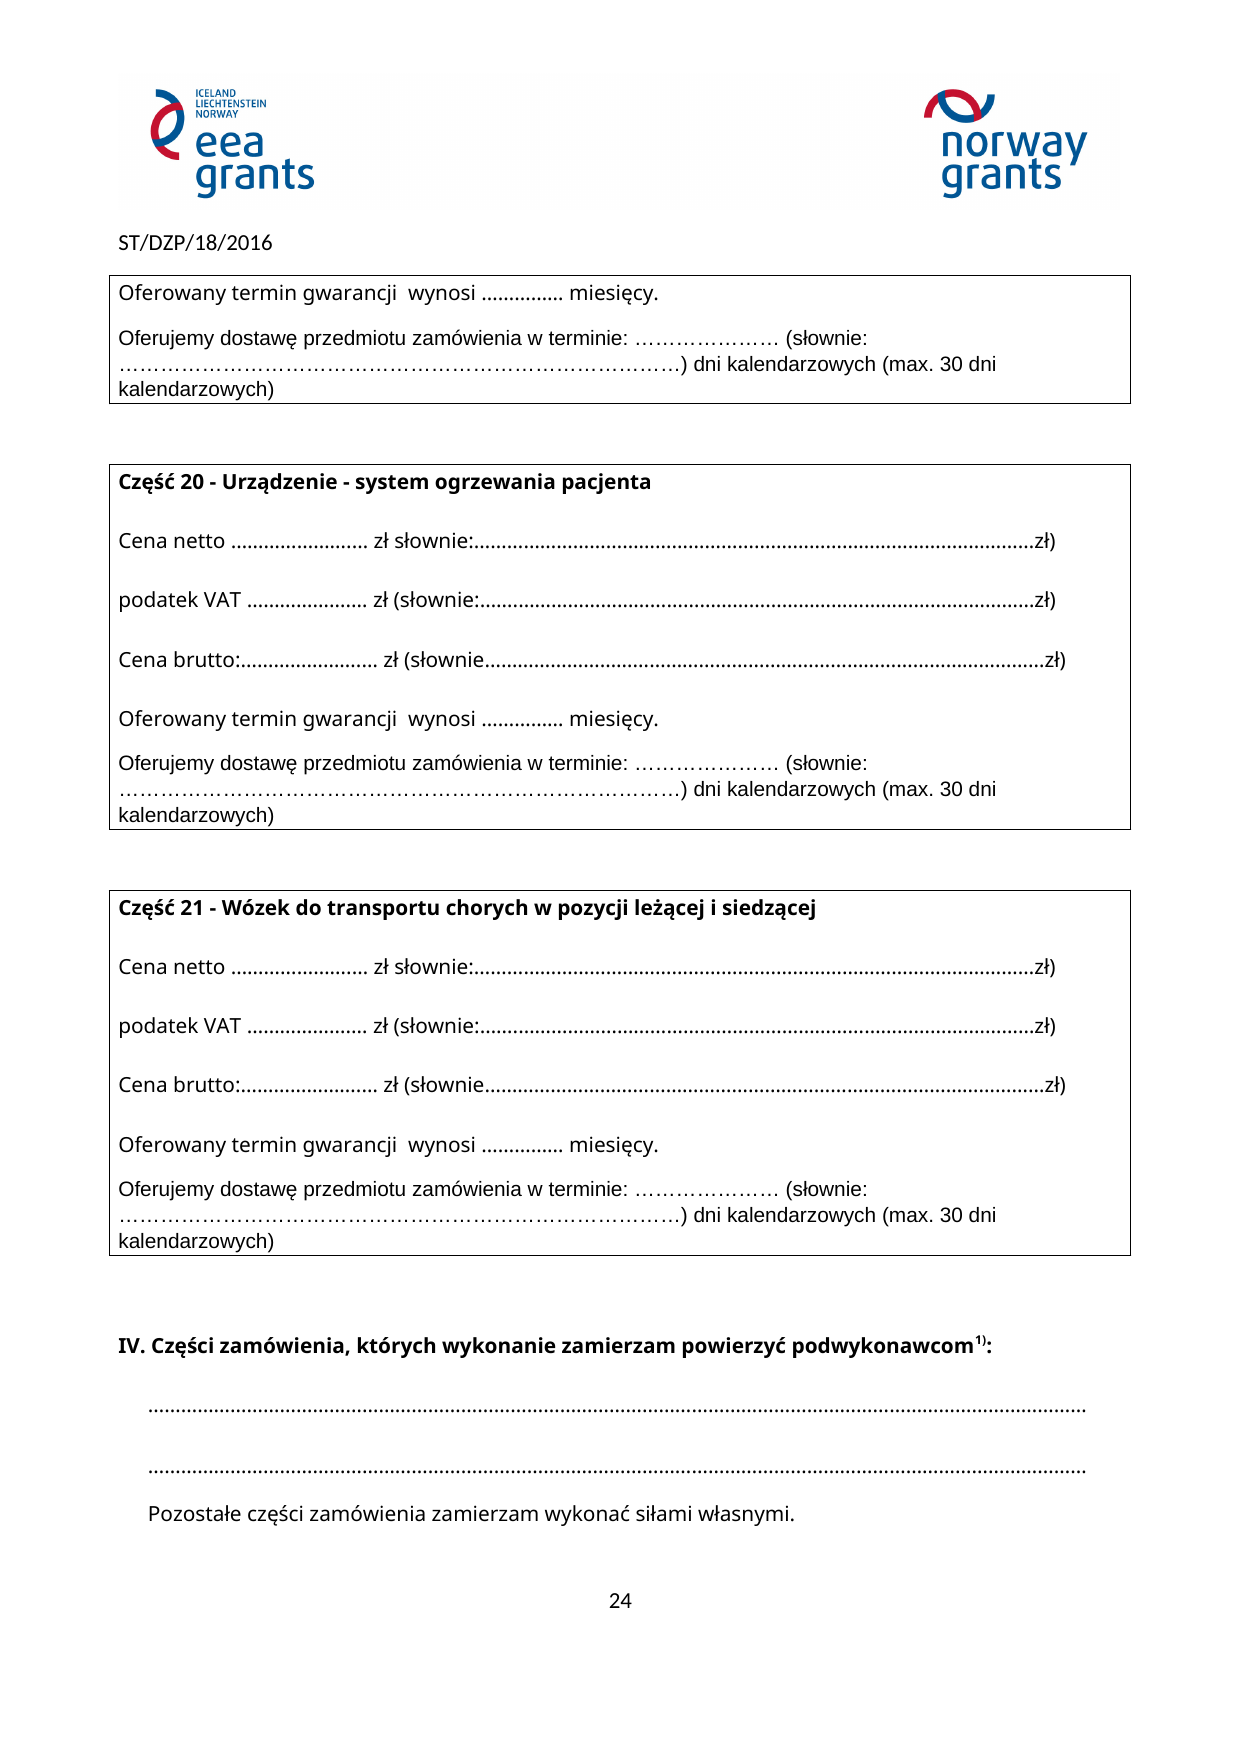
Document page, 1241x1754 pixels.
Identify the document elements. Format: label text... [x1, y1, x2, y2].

text Pozostałe części zamówienia zamierzam wykonać siłami własnymi. [148, 1499, 1122, 1527]
text IV. Części zamówienia, których wykonanie zamierzam powierzyć podwykonawcom1): [118, 1331, 1122, 1359]
text Cena netto ………………….… zł słownie:……………………………………………….…………………………..……………zł) [110, 523, 1130, 554]
text Oferowany termin gwarancji wynosi …………… miesięcy. [110, 1127, 1130, 1158]
picture [118, 73, 1120, 210]
text Część 20 - Urządzenie - system ogrzewania pacjenta [110, 465, 1130, 495]
text Oferujemy dostawę przedmiotu zamówienia w terminie: ………………… (słownie: ………………………………………………………………………) dni kalendarzowych (max. 30 dni kalendarzowych) [110, 1174, 1130, 1255]
text Część 21 - Wózek do transportu chorych w pozycji leżącej i siedzącej [110, 891, 1130, 921]
text ……………………………………………………………………………………………………………………………………………………… ……………………………………………………………………………………………………………………………………………………… [148, 1359, 1122, 1480]
text Oferowany termin gwarancji wynosi …………… miesięcy. [110, 276, 1130, 307]
text Oferowany termin gwarancji wynosi …………… miesięcy. [110, 701, 1130, 732]
text podatek VAT ……………….… zł (słownie:…….……………………………………………………………………….…………zł) [110, 582, 1130, 614]
text Oferujemy dostawę przedmiotu zamówienia w terminie: ………………… (słownie: ………………………………………………………………………) dni kalendarzowych (max. 30 dni kalendarzowych) [110, 322, 1130, 403]
text Oferujemy dostawę przedmiotu zamówienia w terminie: ………………… (słownie: ………………………………………………………………………) dni kalendarzowych (max. 30 dni kalendarzowych) [110, 748, 1130, 829]
text Cena netto ………………….… zł słownie:……………………………………………….…………………………..……………zł) [110, 949, 1130, 980]
text podatek VAT ……………….… zł (słownie:…….……………………………………………………………………….…………zł) [110, 1008, 1130, 1039]
text Cena brutto:………………….… zł (słownie…………………………………………………………………………………………zł) [110, 642, 1130, 673]
text Cena brutto:………………….… zł (słownie…………………………………………………………………………………………zł) [110, 1067, 1130, 1099]
